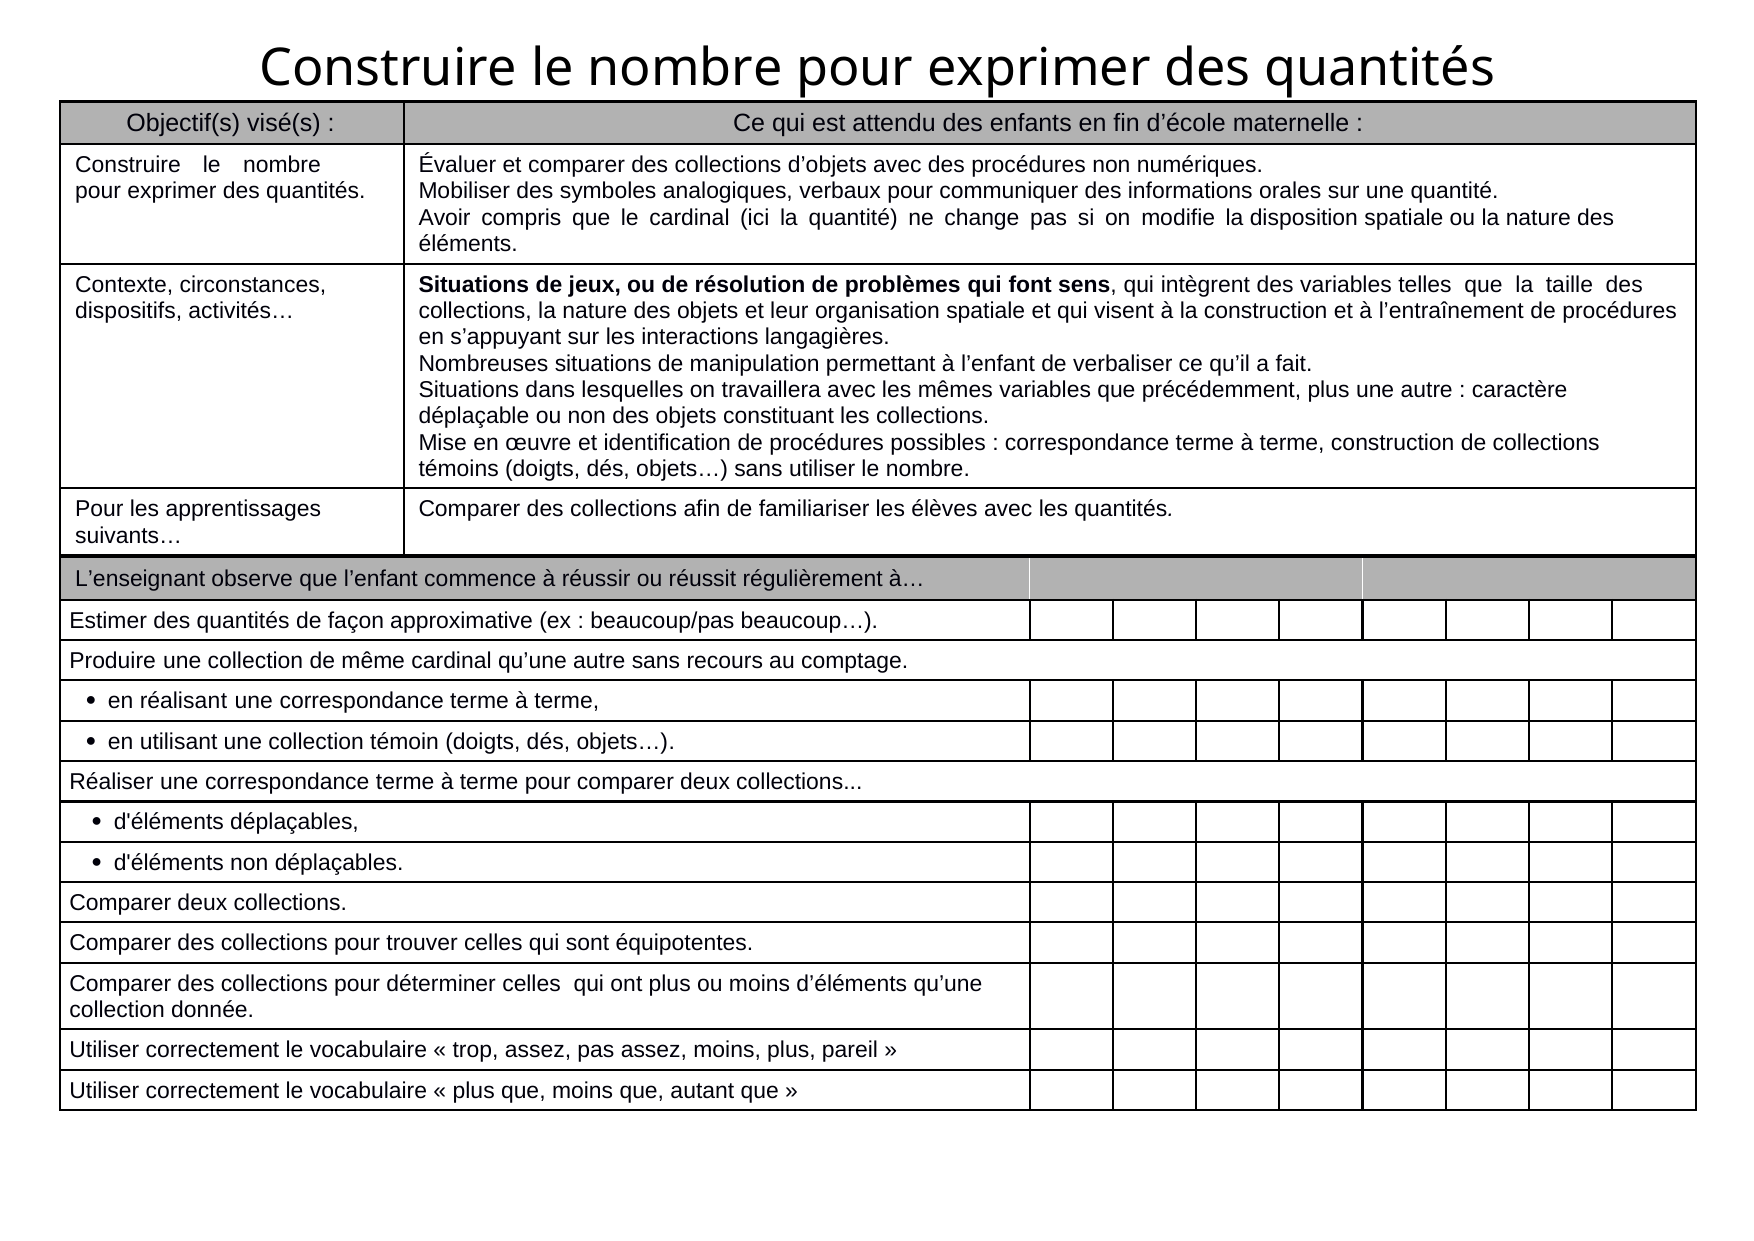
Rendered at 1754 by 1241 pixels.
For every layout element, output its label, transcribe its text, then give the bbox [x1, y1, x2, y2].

table_cell [1031, 1071, 1112, 1109]
table_cell [1031, 601, 1112, 639]
table_cell Produire une collection de même cardinal qu’une autre sans recours au comptage. [61, 641, 1029, 679]
table_cell [1197, 843, 1278, 881]
table_cell [1030, 641, 1113, 679]
table_cell [1530, 722, 1611, 760]
table_header [1612, 558, 1695, 599]
table_cell [1364, 964, 1445, 1028]
table_cell [1447, 883, 1528, 921]
table_cell Évaluer et comparer des collections d’objets avec des procédures non numériques. Mobiliser des symboles analogiques, verbaux pour communiquer des informations orales sur une quantité. Avoir compris que le cardinal (ici la quantité) ne change pas si on modifie la disposition spatiale ou la nature des éléments. [405, 145, 1695, 262]
table_cell [1613, 1030, 1695, 1068]
table_cell [1031, 1030, 1112, 1068]
table_cell [1529, 641, 1612, 679]
table_cell [1613, 964, 1695, 1028]
table_header [1196, 558, 1279, 599]
table_cell [1530, 923, 1611, 962]
table_cell [1447, 1030, 1528, 1068]
table_cell [1447, 722, 1528, 760]
table_cell en utilisant une collection témoin (doigts, dés, objets…). [61, 722, 1029, 760]
table_cell [1114, 964, 1195, 1028]
table_cell [1197, 1071, 1278, 1109]
table_cell [1364, 1071, 1445, 1109]
table_cell [1613, 843, 1695, 881]
table_cell [1197, 722, 1278, 760]
table_cell [1114, 843, 1195, 881]
table_cell [1530, 601, 1611, 639]
table_cell Estimer des quantités de façon approximative (ex : beaucoup/pas beaucoup…). [61, 601, 1029, 639]
table_cell [1280, 722, 1361, 760]
table_cell Comparer des collections afin de familiariser les élèves avec les quantités. [405, 489, 1695, 554]
table_cell [1364, 601, 1445, 639]
table_cell [1030, 762, 1113, 800]
table_cell [1196, 762, 1279, 800]
table_cell [1612, 762, 1695, 800]
table_cell [1280, 1030, 1361, 1068]
table_cell [1364, 681, 1445, 720]
table_cell [1613, 722, 1695, 760]
table_cell [1280, 681, 1361, 720]
table_cell Comparer des collections pour déterminer celles qui ont plus ou moins d’éléments qu’une collection donnée. [61, 964, 1029, 1028]
table_cell [1114, 722, 1195, 760]
table_header Objectif(s) visé(s) : [61, 103, 403, 143]
table_cell [1364, 923, 1445, 962]
table_cell [1447, 681, 1528, 720]
table_cell [1196, 641, 1279, 679]
table_cell [1197, 803, 1278, 841]
table_cell [1114, 601, 1195, 639]
table_cell [1197, 1030, 1278, 1068]
table_header [1363, 558, 1446, 599]
table_cell [1197, 883, 1278, 921]
table_cell [1031, 883, 1112, 921]
table_cell [1279, 762, 1362, 800]
table_cell [1530, 681, 1611, 720]
table_cell [1114, 803, 1195, 841]
table_cell [1280, 843, 1361, 881]
table_cell [1363, 641, 1446, 679]
table_cell Pour les apprentissages suivants… [61, 489, 403, 554]
table_cell Utiliser correctement le vocabulaire « trop, assez, pas assez, moins, plus, pareil » [61, 1030, 1029, 1068]
table_cell [1364, 1030, 1445, 1068]
table_cell [1613, 923, 1695, 962]
table_cell [1447, 601, 1528, 639]
table_cell [1446, 641, 1529, 679]
table_cell [1113, 641, 1196, 679]
table_cell d'éléments non déplaçables. [61, 843, 1029, 881]
table_cell [1114, 1030, 1195, 1068]
table_cell Comparer des collections pour trouver celles qui sont équipotentes. [61, 923, 1029, 962]
table_cell Construire le nombre pour exprimer des quantités. [61, 145, 403, 262]
table_cell [1613, 681, 1695, 720]
table_cell [1613, 883, 1695, 921]
table_cell [1114, 883, 1195, 921]
table_cell [1114, 923, 1195, 962]
table_cell [1447, 923, 1528, 962]
table_cell [1613, 1071, 1695, 1109]
table_cell [1364, 843, 1445, 881]
table_cell [1446, 762, 1529, 800]
table_cell Réaliser une correspondance terme à terme pour comparer deux collections... [61, 762, 1029, 800]
table_cell [1279, 641, 1362, 679]
table_cell [1613, 601, 1695, 639]
table_cell Contexte, circonstances, dispositifs, activités… [61, 265, 403, 487]
table_cell [1280, 601, 1361, 639]
table_cell [1031, 722, 1112, 760]
table_cell [1612, 641, 1695, 679]
table_cell [1031, 843, 1112, 881]
table_cell [1364, 722, 1445, 760]
table_cell [1113, 762, 1196, 800]
table_cell [1114, 681, 1195, 720]
table_cell d'éléments déplaçables, [61, 803, 1029, 841]
table_header [1529, 558, 1612, 599]
table_cell Utiliser correctement le vocabulaire « plus que, moins que, autant que » [61, 1071, 1029, 1109]
table_cell [1530, 964, 1611, 1028]
table_header L’enseignant observe que l’enfant commence à réussir ou réussit régulièrement à… [61, 558, 1029, 599]
table_cell [1447, 843, 1528, 881]
table_cell [1530, 883, 1611, 921]
table_cell [1447, 964, 1528, 1028]
table_header [1279, 558, 1362, 599]
table_cell [1530, 803, 1611, 841]
table_cell [1114, 1071, 1195, 1109]
table_cell [1364, 803, 1445, 841]
table_cell [1197, 923, 1278, 962]
table_header [1446, 558, 1529, 599]
table_cell [1280, 964, 1361, 1028]
table_cell [1031, 681, 1112, 720]
table_cell [1447, 803, 1528, 841]
table_cell en réalisant une correspondance terme à terme, [61, 681, 1029, 720]
table_cell [1529, 762, 1612, 800]
table_cell [1280, 1071, 1361, 1109]
table_cell [1031, 964, 1112, 1028]
table_cell [1280, 923, 1361, 962]
table_cell [1197, 964, 1278, 1028]
table_header Ce qui est attendu des enfants en fin d’école maternelle : [405, 103, 1695, 143]
table_cell [1197, 601, 1278, 639]
table_cell [1280, 883, 1361, 921]
table_cell [1613, 803, 1695, 841]
table_cell [1530, 1030, 1611, 1068]
table_cell [1530, 843, 1611, 881]
text Construire le nombre pour exprimer des quantités [59, 29, 1695, 100]
table_cell [1031, 803, 1112, 841]
table_cell [1031, 923, 1112, 962]
table_cell Comparer deux collections. [61, 883, 1029, 921]
table_cell [1197, 681, 1278, 720]
table_header [1113, 558, 1196, 599]
table_header [1030, 558, 1113, 599]
table_cell [1280, 803, 1361, 841]
table_cell [1447, 1071, 1528, 1109]
table_cell Situations de jeux, ou de résolution de problèmes qui font sens, qui intègrent des variables telles que la taille des collections, la nature des objets et leur organisation spatiale et qui visent à la construction et à l’entraînement de procédures en s’appuyant sur les interactions langagières. Nombreuses situations de manipulation permettant à l’enfant de verbaliser ce qu’il a fait. Situations dans lesquelles on travaillera avec les mêmes variables que précédemment, plus une autre : caractère déplaçable ou non des objets constituant les collections. Mise en œuvre et identification de procédures possibles : correspondance terme à terme, construction de collections témoins (doigts, dés, objets…) sans utiliser le nombre. [405, 265, 1695, 487]
table_cell [1363, 762, 1446, 800]
table_cell [1364, 883, 1445, 921]
table_cell [1530, 1071, 1611, 1109]
